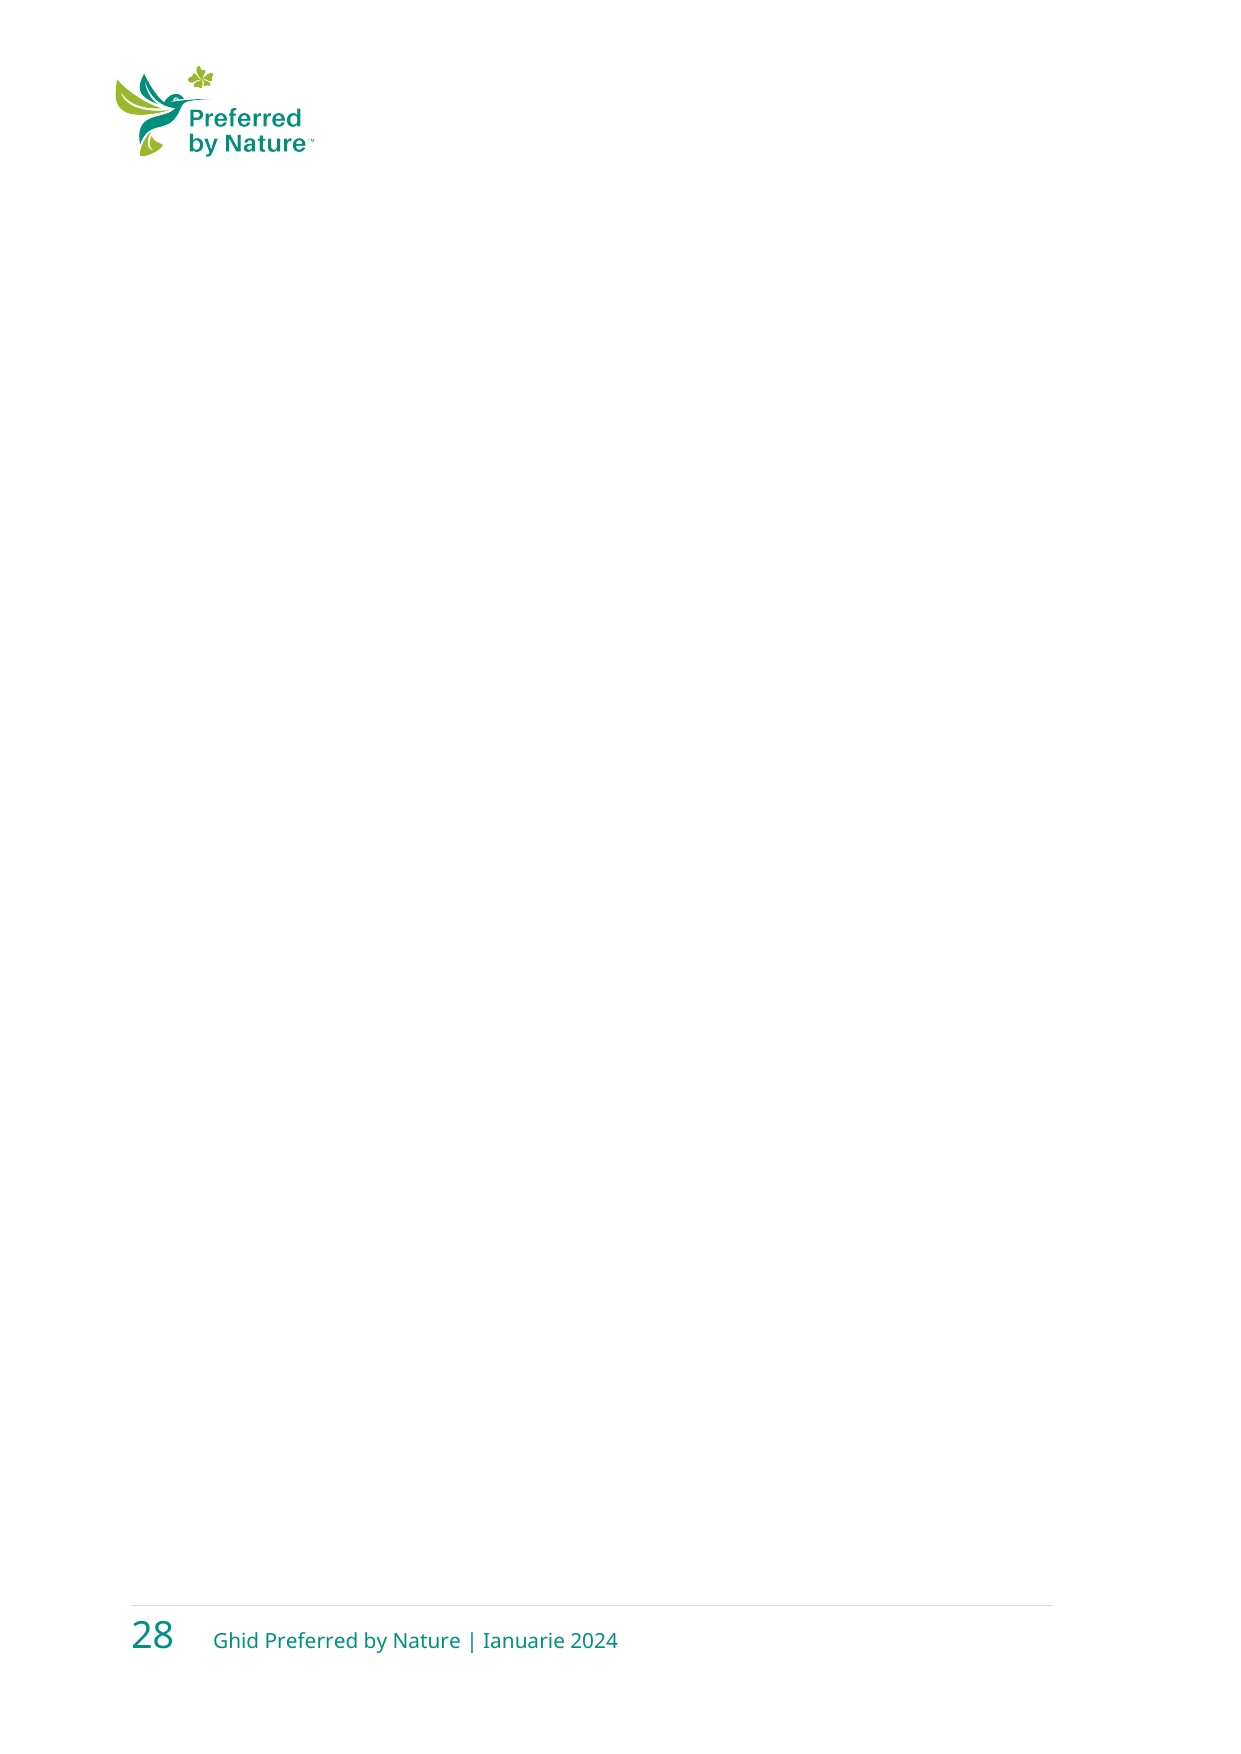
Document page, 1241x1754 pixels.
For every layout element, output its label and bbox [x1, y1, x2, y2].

picture [90, 40, 340, 182]
